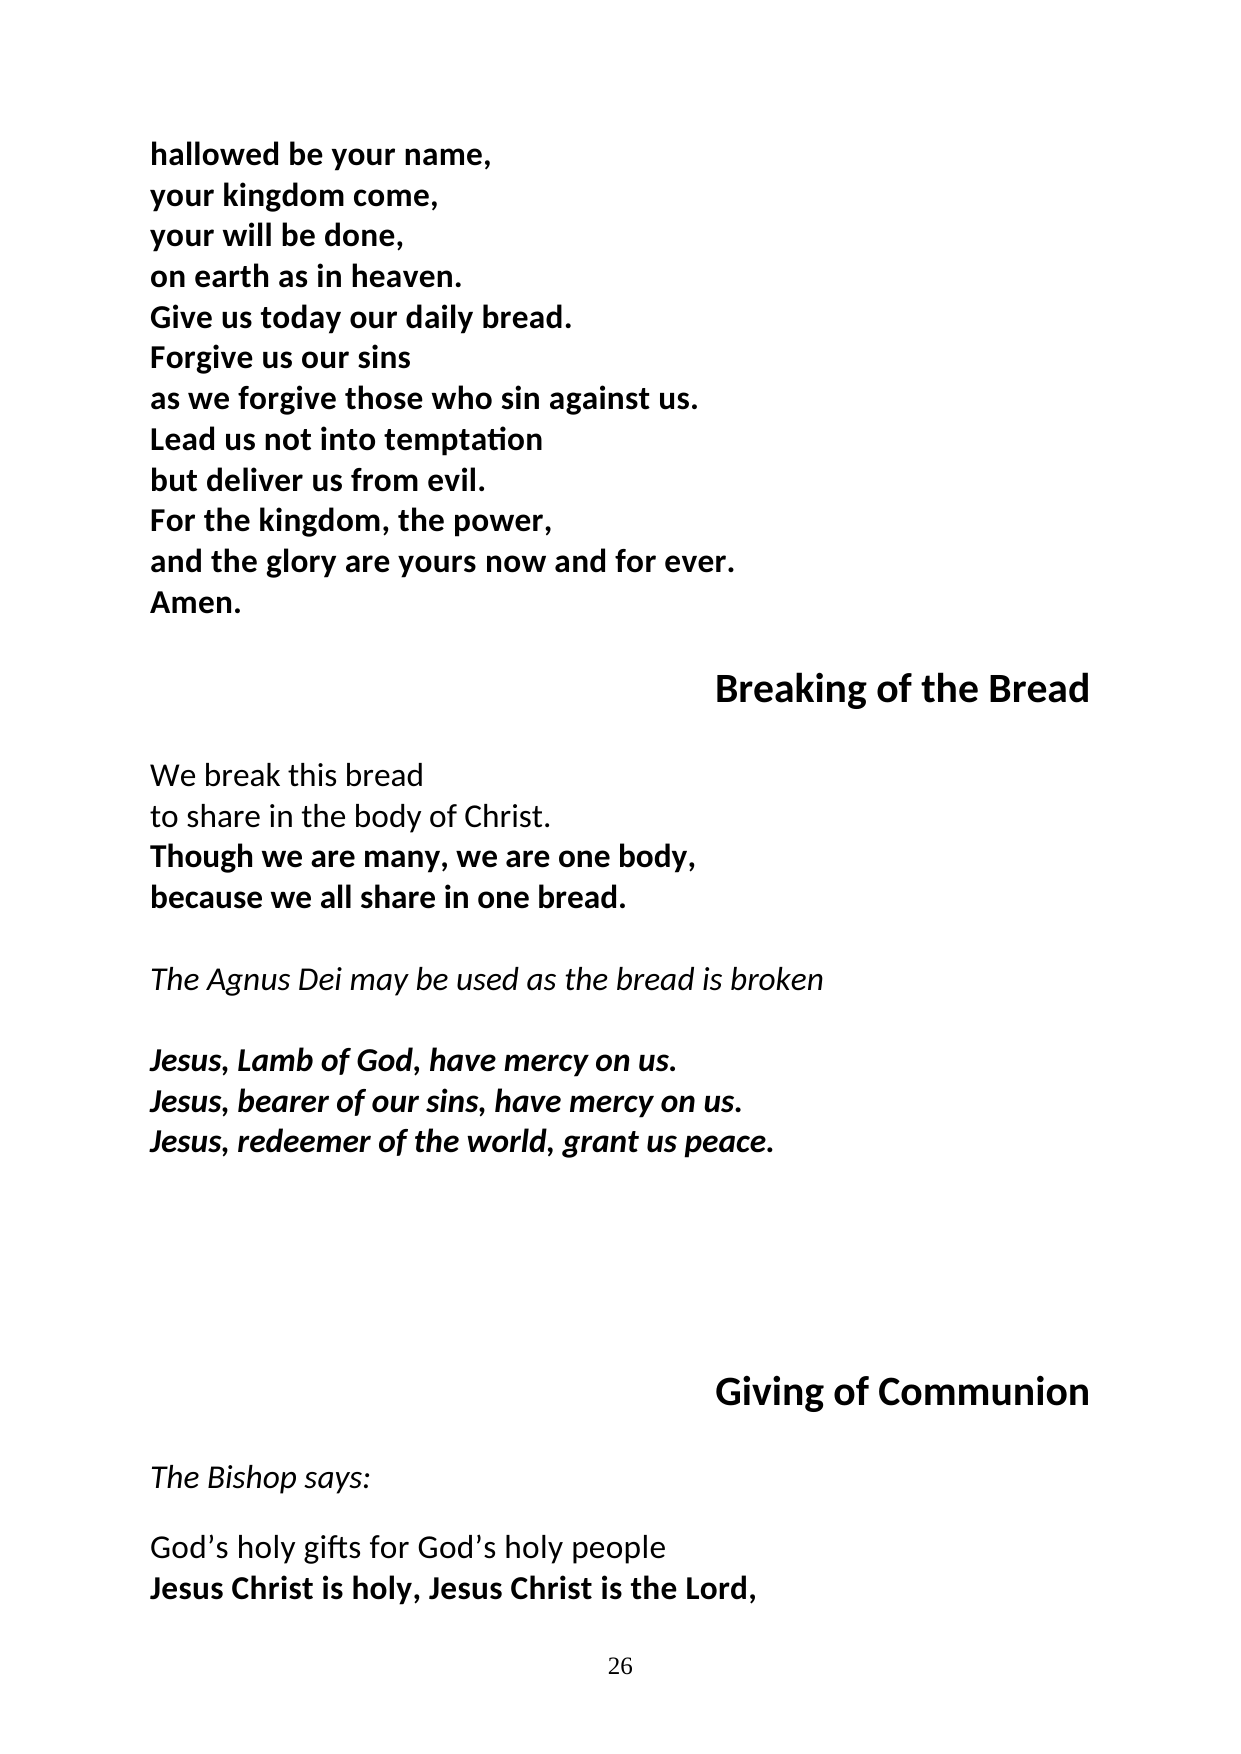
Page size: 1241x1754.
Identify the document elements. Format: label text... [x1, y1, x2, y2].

text to share in the body of Christ. [150, 795, 1090, 835]
text Give us today our daily bread. [150, 296, 1090, 337]
text your will be done, [150, 214, 1090, 255]
text your kingdom come, [150, 174, 1090, 214]
text hallowed be your name, [150, 133, 1090, 174]
text Though we are many, we are one body, [150, 835, 1090, 876]
text but deliver us from evil. [150, 459, 1090, 499]
text Lead us not into temptation [150, 418, 1090, 459]
text Forgive us our sins [150, 337, 1090, 377]
text Jesus Christ is holy, Jesus Christ is the Lord, [150, 1567, 1090, 1607]
text For the kingdom, the power, [150, 499, 1090, 540]
text because we all share in one bread. [150, 876, 1090, 917]
text and the glory are yours now and for ever. [150, 540, 1090, 581]
text Giving of Communion [150, 1365, 1090, 1416]
text Amen. [150, 581, 1090, 622]
text The Agnus Dei may be used as the bread is broken [150, 958, 1090, 998]
text We break this bread [150, 754, 1090, 795]
text as we forgive those who sin against us. [150, 377, 1090, 418]
text God’s holy gifts for God’s holy people [150, 1526, 1090, 1567]
text Jesus, Lamb of God, have mercy on us. [150, 1039, 1090, 1080]
text The Bishop says: [150, 1456, 1090, 1497]
text Breaking of the Bread [0, 662, 1090, 713]
text Jesus, bearer of our sins, have mercy on us. [150, 1080, 1090, 1121]
text Jesus, redeemer of the world, grant us peace. [150, 1121, 1090, 1161]
text on earth as in heaven. [150, 255, 1090, 296]
